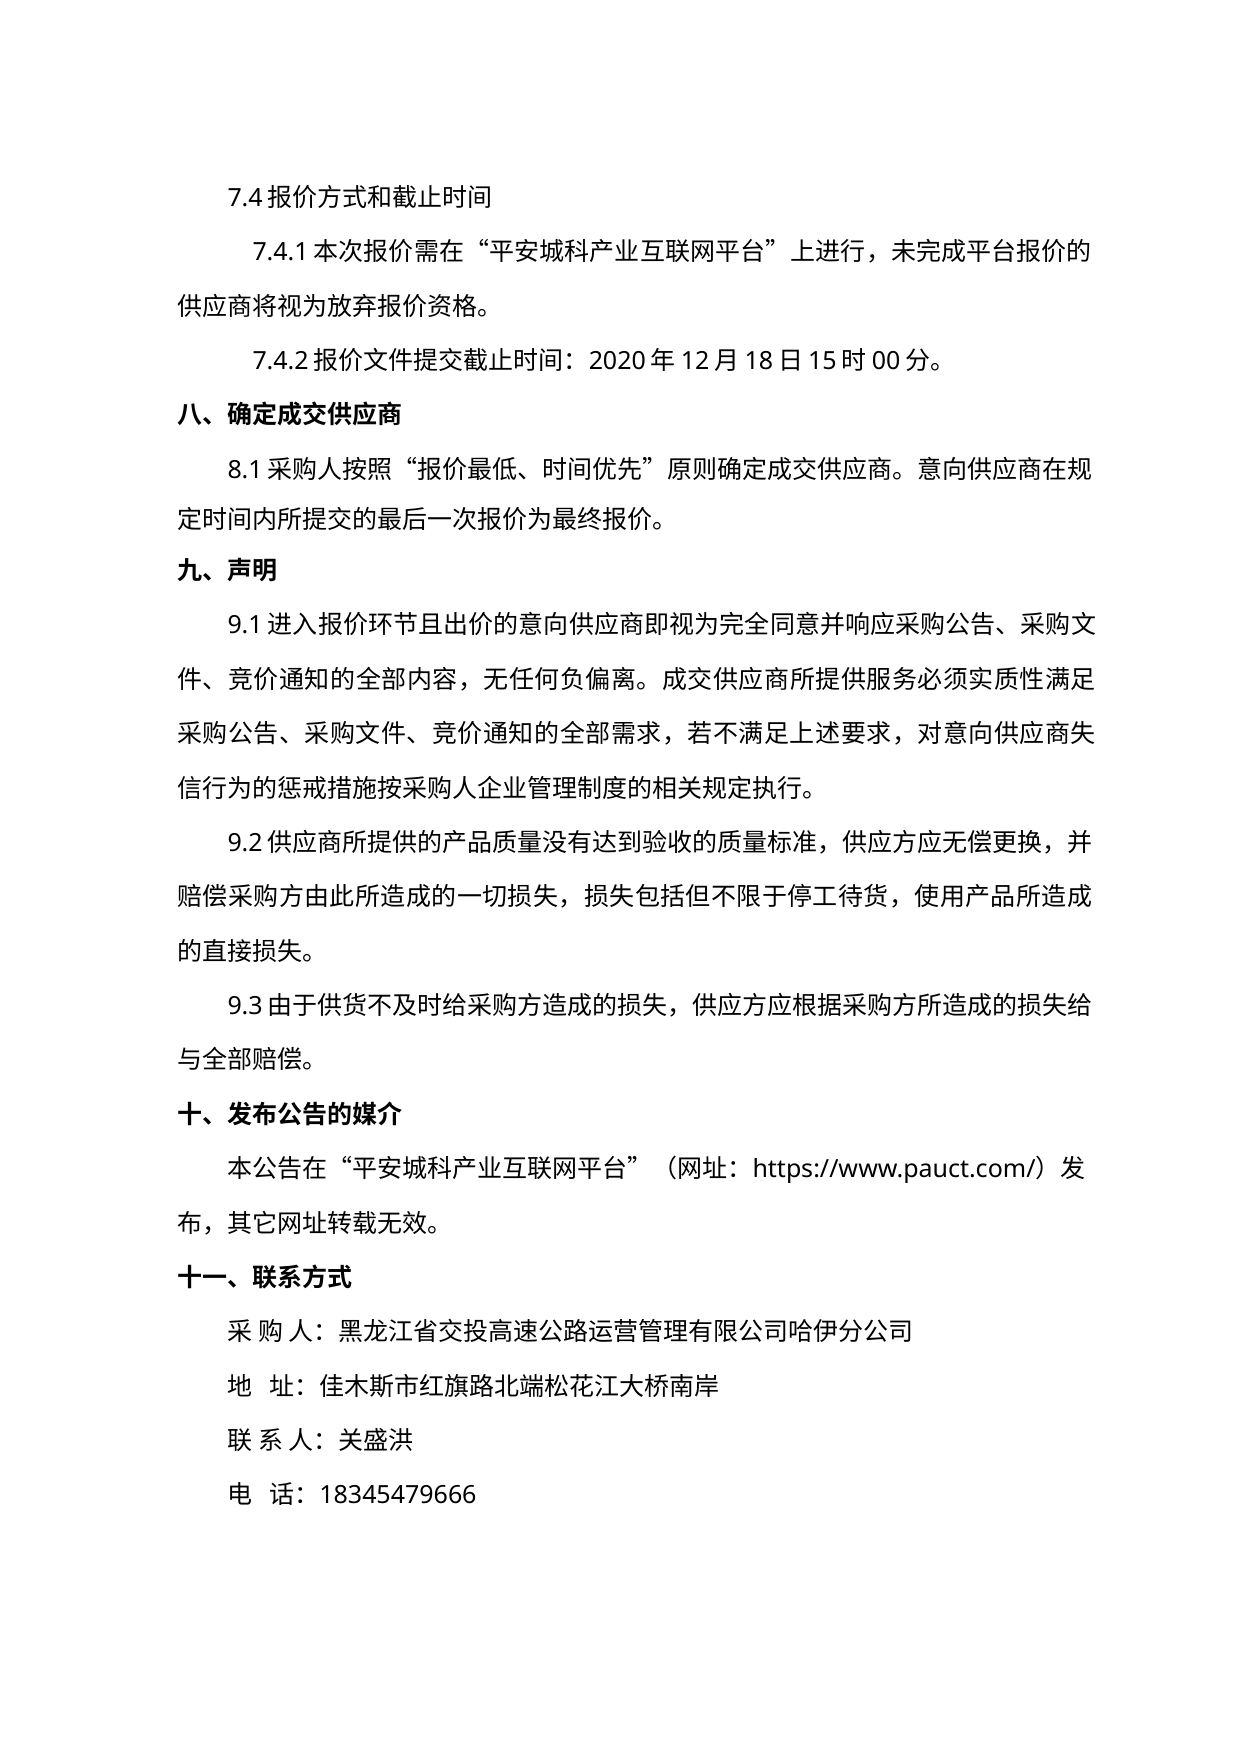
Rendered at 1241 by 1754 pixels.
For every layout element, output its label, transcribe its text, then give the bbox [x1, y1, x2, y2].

text 电 话：18345479666 [177, 1475, 1098, 1511]
text 8.1采购人按照“报价最低、时间优先”原则确定成交供应商。意向供应商在规定时间内所提交的最后一次报价为最终报价。 [177, 449, 1092, 536]
text 7.4.2报价文件提交截止时间：2020年12月18日15时00分。 [177, 340, 1092, 377]
text 9.3由于供货不及时给采购方造成的损失，供应方应根据采购方所造成的损失给与全部赔偿。 [177, 986, 1092, 1076]
text 7.4报价方式和截止时间 [177, 177, 1092, 213]
text 9.2供应商所提供的产品质量没有达到验收的质量标准，供应方应无偿更换，并赔偿采购方由此所造成的一切损失，损失包括但不限于停工待货，使用产品所造成的直接损失。 [177, 822, 1092, 967]
text 联 系 人：关盛洪 [177, 1421, 1098, 1457]
text 9.1进入报价环节且出价的意向供应商即视为完全同意并响应采购公告、采购文件、竞价通知的全部内容，无任何负偏离。成交供应商所提供服务必须实质性满足采购公告、采购文件、竞价通知的全部需求，若不满足上述要求，对意向供应商失信行为的惩戒措施按采购人企业管理制度的相关规定执行。 [177, 605, 1098, 804]
text 地 址：佳木斯市红旗路北端松花江大桥南岸 [177, 1366, 1098, 1402]
text 本公告在“平安城科产业互联网平台”（网址：https://www.pauct.com/）发布，其它网址转载无效。 [177, 1149, 1098, 1239]
subtitle 八、确定成交供应商 [177, 395, 1092, 431]
subtitle 十、发布公告的媒介 [177, 1094, 1092, 1131]
text 7.4.1本次报价需在“平安城科产业互联网平台”上进行，未完成平台报价的供应商将视为放弃报价资格。 [177, 232, 1092, 322]
text 采 购 人：黑龙江省交投高速公路运营管理有限公司哈伊分公司 [177, 1312, 1098, 1348]
subtitle 十一、联系方式 [177, 1257, 1092, 1294]
subtitle 九、声明 [177, 551, 1092, 587]
